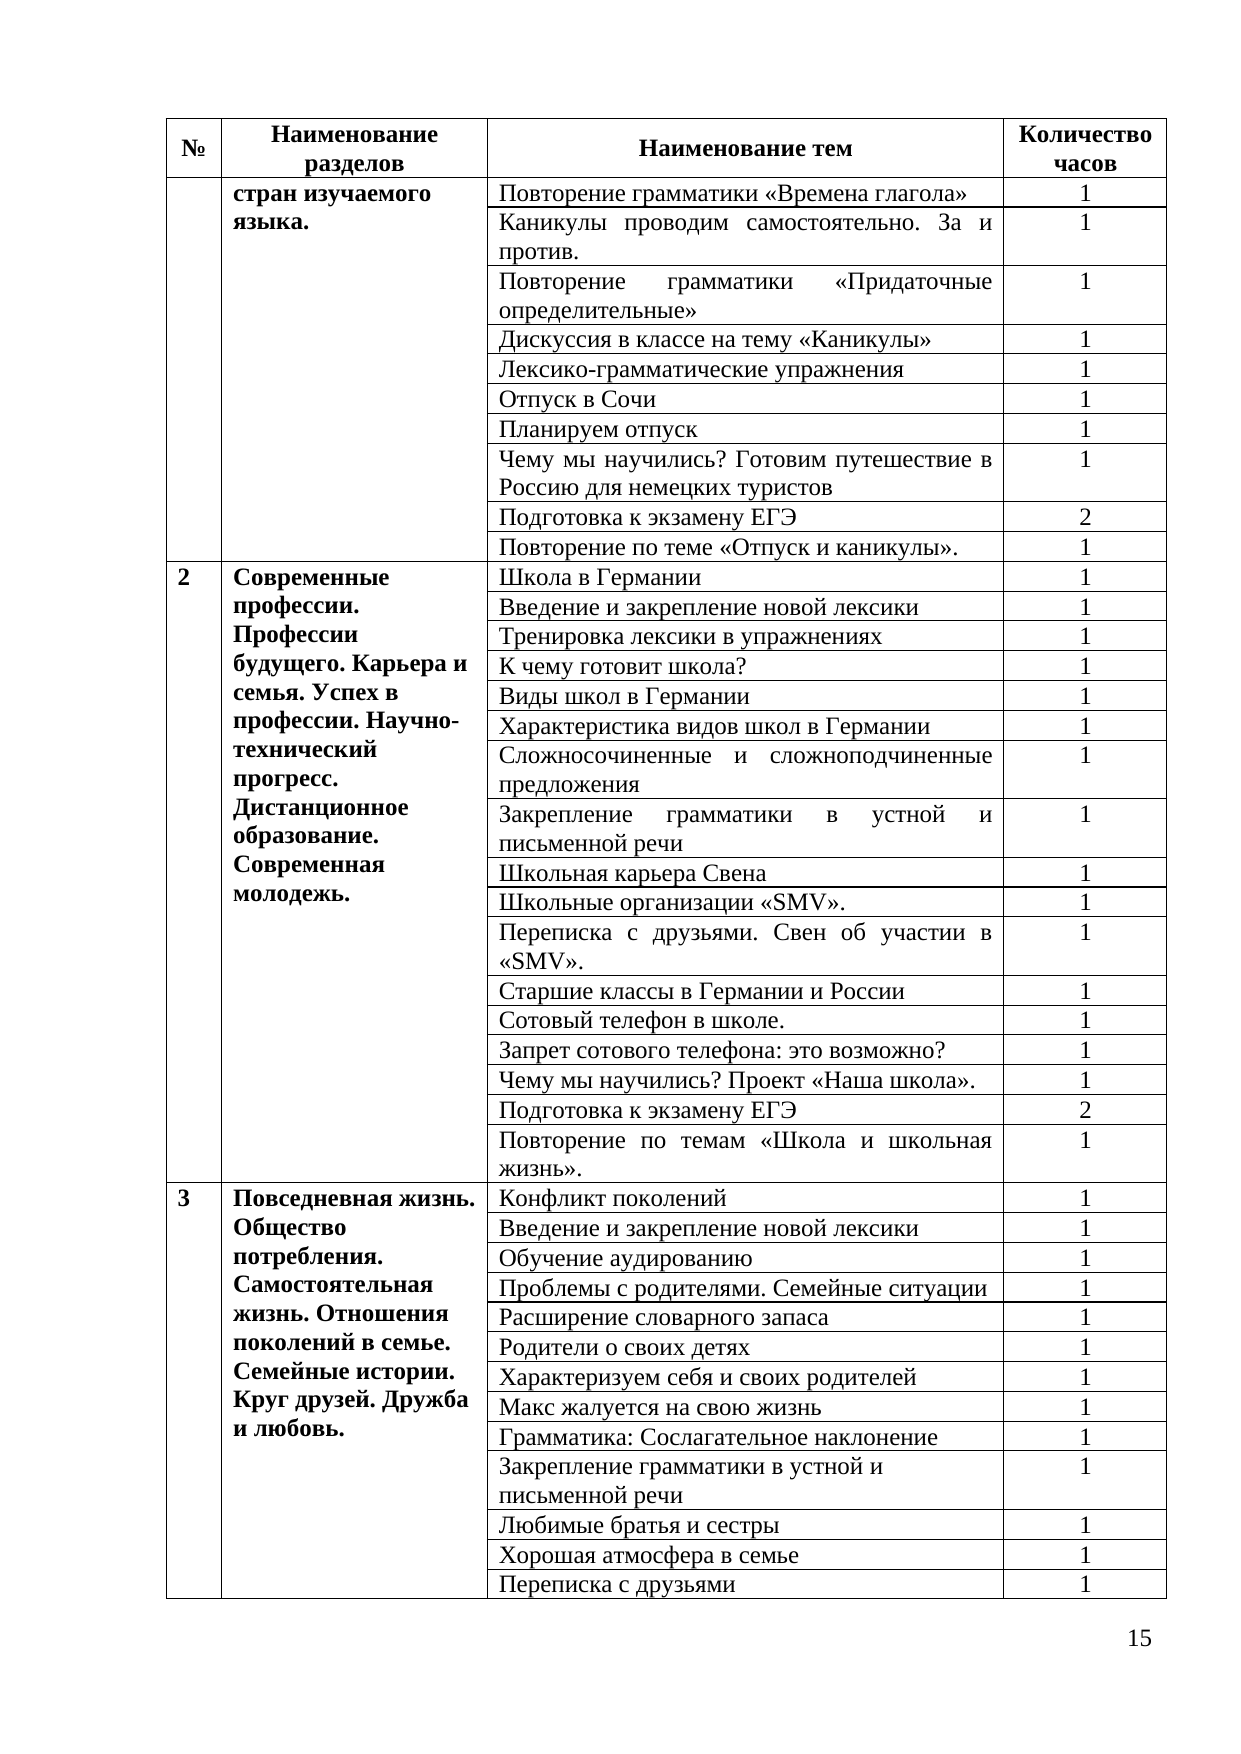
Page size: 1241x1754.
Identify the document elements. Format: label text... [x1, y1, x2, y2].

table_cell Закрепление грамматики в устной и письменной речи [488, 1451, 1003, 1509]
table_cell Расширение словарного запаса [488, 1303, 1003, 1331]
table_cell 1 [1004, 562, 1166, 591]
table_cell 1 [1004, 1035, 1166, 1064]
table_cell Переписка с друзьями [488, 1570, 1003, 1598]
table_cell 1 [1004, 178, 1166, 206]
table_header Наименование тем [488, 119, 1003, 177]
table_cell К чему готовит школа? [488, 651, 1003, 680]
table_cell 1 [1004, 711, 1166, 739]
table_cell 1 [1004, 1332, 1166, 1361]
table_cell 1 [1004, 1362, 1166, 1391]
table_cell Характеристика видов школ в Германии [488, 711, 1003, 739]
table_cell 1 [1004, 414, 1166, 443]
table_cell 1 [1004, 917, 1166, 975]
table_header Наименование разделов [222, 119, 487, 177]
table_cell Введение и закрепление новой лексики [488, 1213, 1003, 1242]
table_cell Чему мы научились? Готовим путешествие в Россию для немецких туристов [488, 444, 1003, 501]
table_cell Сотовый телефон в школе. [488, 1006, 1003, 1034]
table_cell 1 [1004, 444, 1166, 501]
table_cell Обучение аудированию [488, 1243, 1003, 1272]
table_cell Школьные организации «SMV». [488, 888, 1003, 916]
table_cell 1 [1004, 1006, 1166, 1034]
table_cell 1 [1004, 681, 1166, 710]
table_cell Повторение по темам «Школа и школьная жизнь». [488, 1125, 1003, 1182]
table_cell Чему мы научились? Проект «Наша школа». [488, 1065, 1003, 1094]
table_cell Введение и закрепление новой лексики [488, 592, 1003, 620]
table_cell 1 [1004, 888, 1166, 916]
table_cell 1 [1004, 621, 1166, 650]
table_cell Повседневная жизнь. Общество потребления. Самостоятельная жизнь. Отношения поколений в семье. Семейные истории. Круг друзей. Дружба и любовь. [222, 1183, 487, 1598]
table_cell 1 [1004, 1422, 1166, 1450]
table_cell Конфликт поколений [488, 1183, 1003, 1212]
table_header № [167, 119, 221, 177]
table_cell 1 [1004, 532, 1166, 561]
table_header Количество часов [1004, 119, 1166, 177]
table_cell 1 [1004, 1303, 1166, 1331]
table_cell Подготовка к экзамену ЕГЭ [488, 502, 1003, 531]
table_cell Современные профессии. Профессии будущего. Карьера и семья. Успех в профессии. Научно-технический прогресс. Дистанционное образование. Современная молодежь. [222, 562, 487, 1182]
table_cell Повторение по теме «Отпуск и каникулы». [488, 532, 1003, 561]
table_cell Отпуск в Сочи [488, 384, 1003, 413]
table_cell 1 [1004, 741, 1166, 798]
table_cell 1 [1004, 592, 1166, 620]
table_cell Характеризуем себя и своих родителей [488, 1362, 1003, 1391]
table_cell 3 [167, 1183, 221, 1598]
table_cell Тренировка лексики в упражнениях [488, 621, 1003, 650]
table_cell 1 [1004, 1570, 1166, 1598]
table_cell 1 [1004, 325, 1166, 353]
table_cell Проблемы с родителями. Семейные ситуации [488, 1273, 1003, 1301]
table_cell Дискуссия в классе на тему «Каникулы» [488, 325, 1003, 353]
table_cell Лексико-грамматические упражнения [488, 354, 1003, 383]
table_cell 1 [1004, 1065, 1166, 1094]
table_cell Любимые братья и сестры [488, 1510, 1003, 1539]
table_cell 1 [1004, 384, 1166, 413]
table_cell Переписка с друзьями. Свен об участии в «SMV». [488, 917, 1003, 975]
table_cell Грамматика: Сослагательное наклонение [488, 1422, 1003, 1450]
table_cell Планируем отпуск [488, 414, 1003, 443]
table_cell Виды школ в Германии [488, 681, 1003, 710]
table_cell Школа в Германии [488, 562, 1003, 591]
table_cell 1 [1004, 651, 1166, 680]
table_cell 1 [1004, 208, 1166, 265]
table_cell Каникулы проводим самостоятельно. За и против. [488, 208, 1003, 265]
table_cell 2 [1004, 1095, 1166, 1124]
table_cell 1 [1004, 1125, 1166, 1182]
table_cell Запрет сотового телефона: это возможно? [488, 1035, 1003, 1064]
table_cell 1 [1004, 1273, 1166, 1301]
table_cell 2 [167, 562, 221, 1182]
table_cell 1 [1004, 858, 1166, 886]
table_cell 1 [1004, 1451, 1166, 1509]
table_cell 1 [1004, 1540, 1166, 1568]
table_cell Сложносочиненные и сложноподчиненные предложения [488, 741, 1003, 798]
table_cell Хорошая атмосфера в семье [488, 1540, 1003, 1568]
table_cell Повторение грамматики «Времена глагола» [488, 178, 1003, 206]
table_cell Закрепление грамматики в устной и письменной речи [488, 799, 1003, 857]
table_cell 1 [1004, 354, 1166, 383]
table_cell 1 [1004, 1183, 1166, 1212]
table_cell 1 [1004, 1510, 1166, 1539]
table_cell Повторение грамматики «Придаточные определительные» [488, 266, 1003, 323]
table_cell 1 [1004, 1243, 1166, 1272]
table_cell 1 [1004, 799, 1166, 857]
table_cell 1 [1004, 976, 1166, 1004]
table_cell 2 [1004, 502, 1166, 531]
table_cell 1 [1004, 1213, 1166, 1242]
table_cell Школьная карьера Свена [488, 858, 1003, 886]
table_cell Макс жалуется на свою жизнь [488, 1392, 1003, 1421]
table_cell Подготовка к экзамену ЕГЭ [488, 1095, 1003, 1124]
table_cell Родители о своих детях [488, 1332, 1003, 1361]
table_cell Старшие классы в Германии и России [488, 976, 1003, 1004]
table_cell 1 [1004, 266, 1166, 323]
table_cell 1 [1004, 1392, 1166, 1421]
